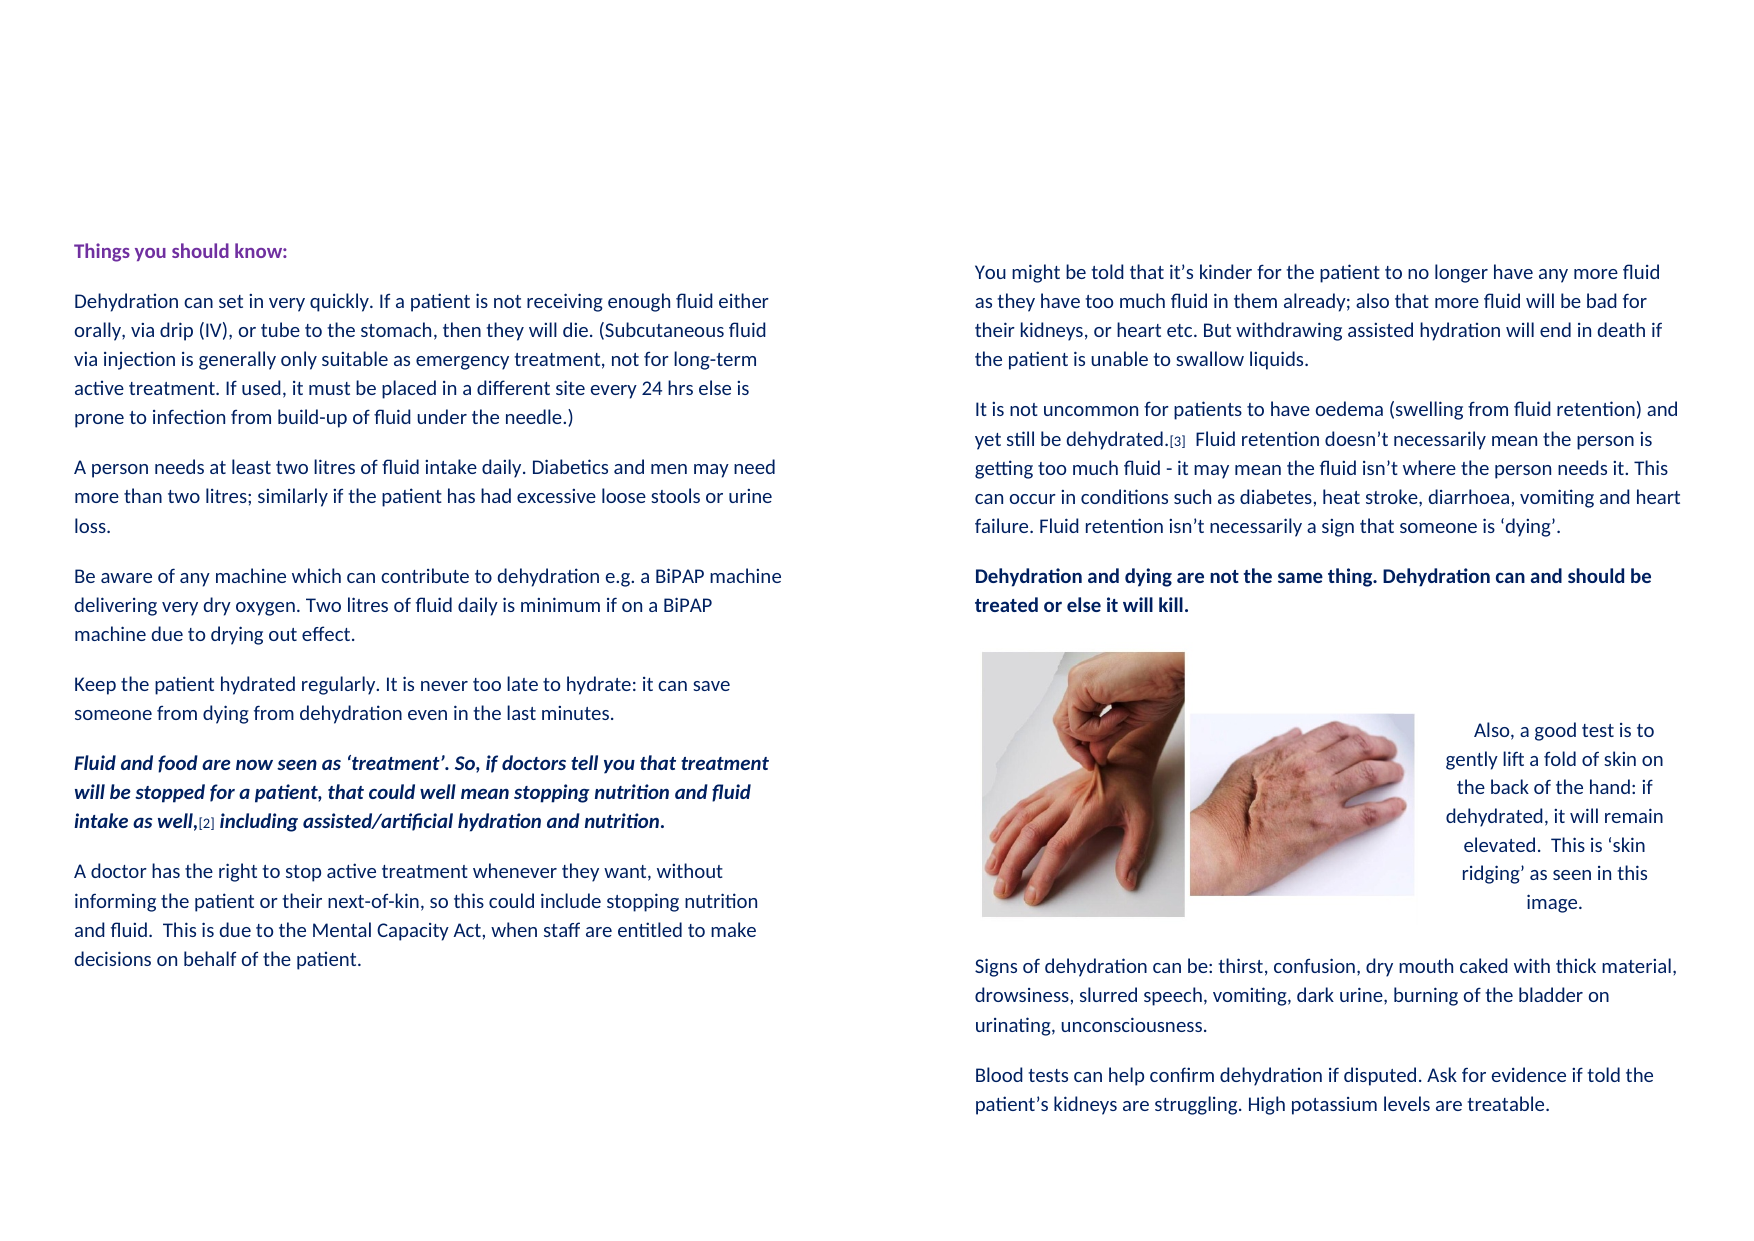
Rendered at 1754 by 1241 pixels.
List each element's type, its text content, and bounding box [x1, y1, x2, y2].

text Be aware of any machine which can contribute to dehydration e.g. a BiPAP machine delivering very dry oxygen. Two litres of fluid daily is minimum if on a BiPAP machine due to drying out effect. [74, 563, 783, 647]
text Keep the patient hydrated regularly. It is never too late to hydrate: it can save someone from dying from dehydration even in the last minutes. [74, 671, 783, 726]
text Things you should know: [74, 238, 783, 263]
text You might be told that it’s kinder for the patient to no longer have any more fluid as they have too much fluid in them already; also that more fluid will be bad for their kidneys, or heart etc. But withdrawing assisted hydration will end in death if the patient is unable to swallow liquids. [974, 259, 1683, 372]
text Dehydration and dying are not the same thing. Dehydration can and should be treated or else it will kill. [974, 563, 1683, 618]
text Signs of dehydration can be: thirst, confusion, dry mouth caked with thick material, drowsiness, slurred speech, vomiting, dark urine, burning of the bladder on urinating, unconsciousness. [974, 953, 1683, 1037]
text Fluid and food are now seen as ‘treatment’. So, if doctors tell you that treatment will be stopped for a patient, that could well mean stopping nutrition and fluid intake as well,[2] including assisted/artificial hydration and nutrition. [74, 750, 783, 834]
text Dehydration can set in very quickly. If a patient is not receiving enough fluid either orally, via drip (IV), or tube to the stomach, then they will die. (Subcutaneous fluid via injection is generally only suitable as emergency treatment, not for long-term active treatment. If used, it must be placed in a different site every 24 hrs else is prone to infection from build-up of fluid under the needle.) [74, 288, 783, 430]
text A doctor has the right to stop active treatment whenever they want, without informing the patient or their next-of-kin, so this could include stopping nutrition and fluid. This is due to the Mental Capacity Act, when staff are entitled to make decisions on behalf of the patient. [74, 859, 783, 972]
picture [974, 642, 1419, 929]
text A person needs at least two litres of fluid intake daily. Diabetics and men may need more than two litres; similarly if the patient has had excessive loose stools or urine loss. [74, 454, 783, 538]
text It is not uncommon for patients to have oedema (swelling from fluid retention) and yet still be dehydrated.[3] Fluid retention doesn’t necessarily mean the person is getting too much fluid - it may mean the fluid isn’t where the person needs it. This can occur in conditions such as diabetes, heat stroke, diarrhoea, vomiting and heart failure. Fluid retention isn’t necessarily a sign that someone is ‘dying’. [974, 397, 1683, 539]
text Blood tests can help confirm dehydration if disputed. Ask for evidence if told the patient’s kidneys are struggling. High potassium levels are treatable. [974, 1062, 1683, 1116]
